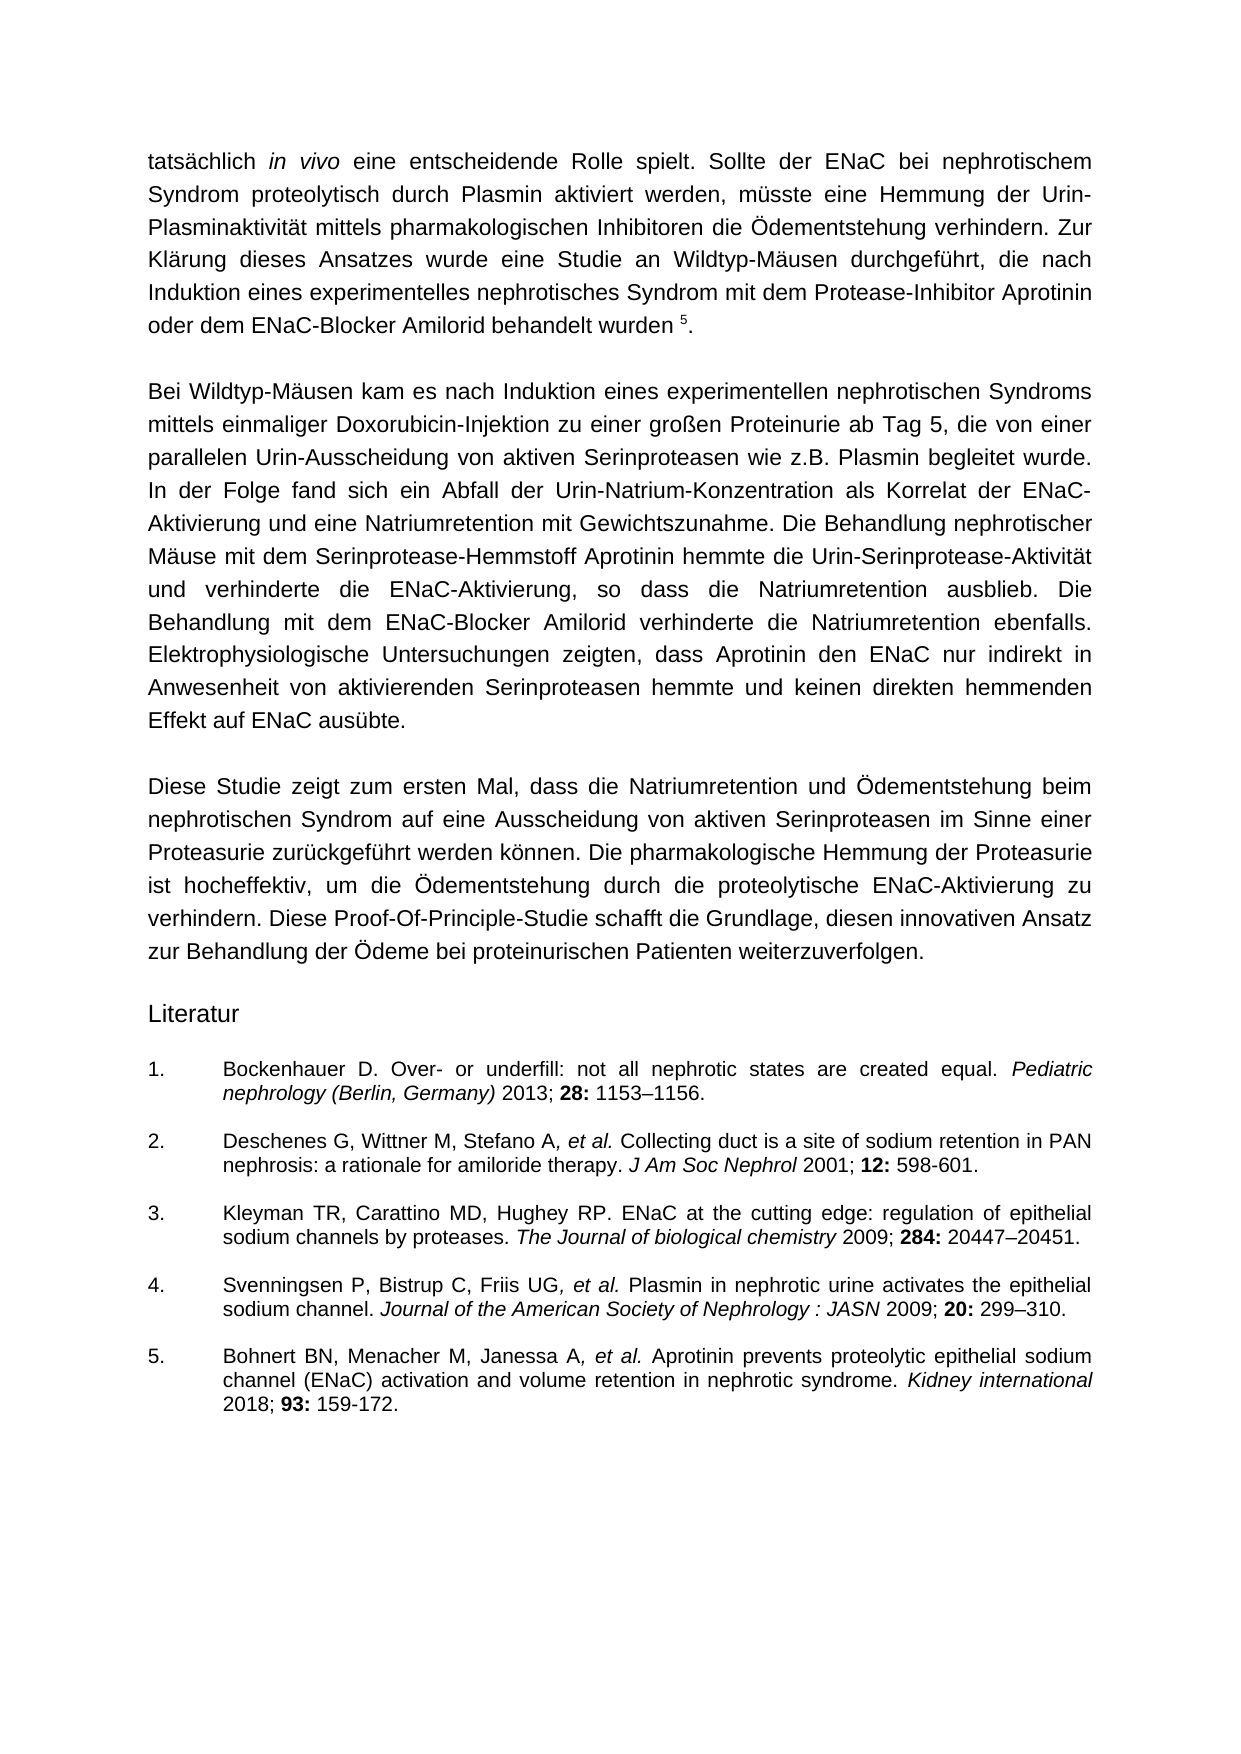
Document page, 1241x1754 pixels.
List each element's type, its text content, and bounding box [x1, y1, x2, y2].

text 4. Svenningsen P, Bistrup C, Friis UG, et al. Plasmin in nephrotic urine activates the epithelial sodium channel. Journal of the American Society of Nephrology : JASN 2009; 20: 299–310. [148, 1272, 1093, 1320]
text Bei Wildtyp-Mäusen kam es nach Induktion eines experimentellen nephrotischen Syndroms mittels einmaliger Doxorubicin-Injektion zu einer großen Proteinurie ab Tag 5, die von einer parallelen Urin-Ausscheidung von aktiven Serinproteasen wie z.B. Plasmin begleitet wurde. In der Folge fand sich ein Abfall der Urin-Natrium-Konzentration als Korrelat der ENaC-Aktivierung und eine Natriumretention mit Gewichtszunahme. Die Behandlung nephrotischer Mäuse mit dem Serinprotease-Hemmstoff Aprotinin hemmte die Urin-Serinprotease-Aktivität und verhinderte die ENaC-Aktivierung, so dass die Natriumretention ausblieb. Die Behandlung mit dem ENaC-Blocker Amilorid verhinderte die Natriumretention ebenfalls. Elektrophysiologische Untersuchungen zeigten, dass Aprotinin den ENaC nur indirekt in Anwesenheit von aktivierenden Serinproteasen hemmte und keinen direkten hemmenden Effekt auf ENaC ausübte. [148, 378, 1093, 733]
list Diese Studie zeigt zum ersten Mal, dass die Natriumretention und Ödementstehung beim nephrotischen Syndrom auf eine Ausscheidung von aktiven Serinproteasen im Sinne einer Proteasurie zurückgeführt werden können. Die pharmakologische Hemmung der Proteasurie ist hocheffektiv, um die Ödementstehung durch die proteolytische ENaC-Aktivierung zu verhindern. Diese Proof-Of-Principle-Studie schafft die Grundlage, diesen innovativen Ansatz zur Behandlung der Ödeme bei proteinurischen Patienten weiterzuverfolgen. [148, 773, 1093, 964]
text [148, 148, 1093, 338]
text 3. Kleyman TR, Carattino MD, Hughey RP. ENaC at the cutting edge: regulation of epithelial sodium channels by proteases. The Journal of biological chemistry 2009; 284: 20447–20451. [148, 1201, 1093, 1248]
list Literatur [148, 999, 1093, 1028]
text 2. Deschenes G, Wittner M, Stefano A, et al. Collecting duct is a site of sodium retention in PAN nephrosis: a rationale for amiloride therapy. J Am Soc Nephrol 2001; 12: 598-601. [148, 1129, 1093, 1177]
text 5. Bohnert BN, Menacher M, Janessa A, et al. Aprotinin prevents proteolytic epithelial sodium channel (ENaC) activation and volume retention in nephrotic syndrome. Kidney international 2018; 93: 159-172. [148, 1344, 1093, 1416]
text 1. Bockenhauer D. Over- or underfill: not all nephrotic states are created equal. Pediatric nephrology (Berlin, Germany) 2013; 28: 1153–1156. [148, 1057, 1093, 1105]
